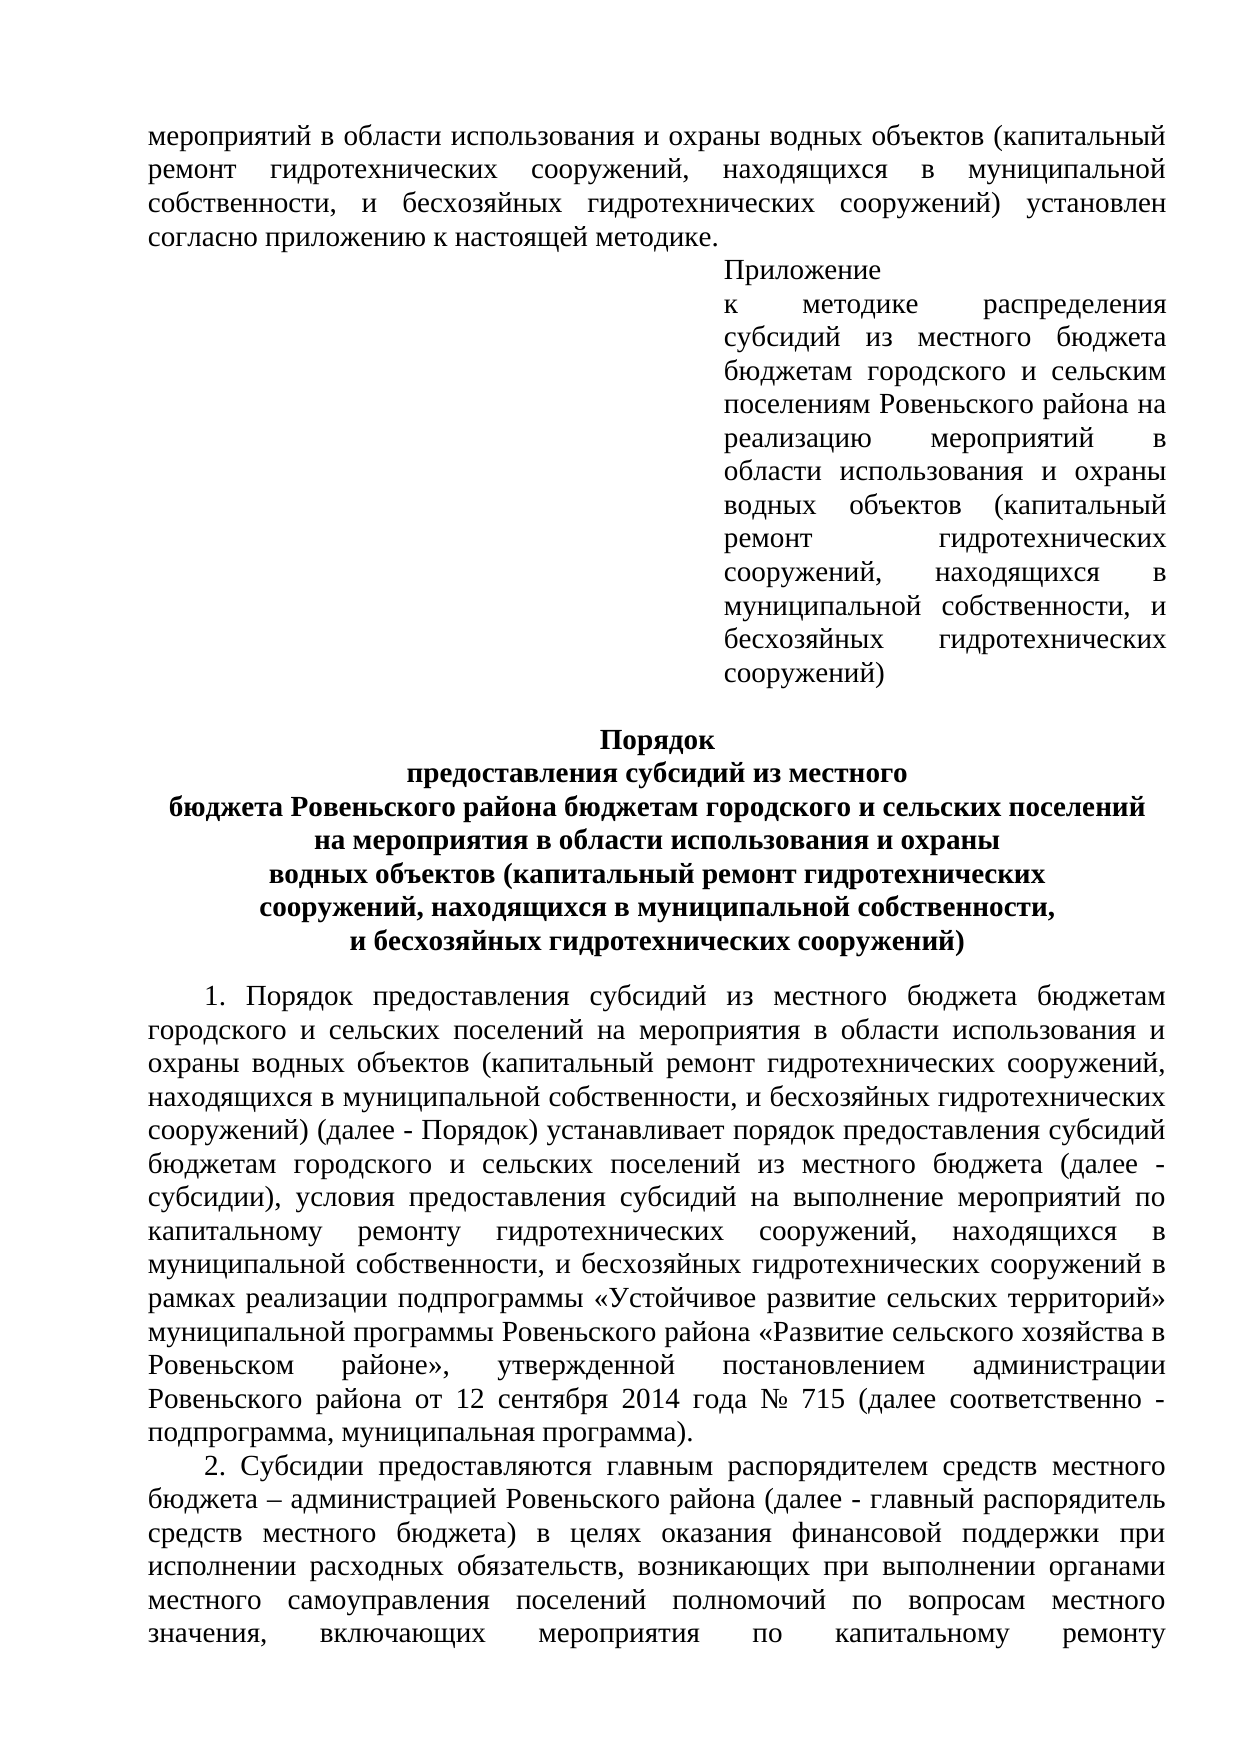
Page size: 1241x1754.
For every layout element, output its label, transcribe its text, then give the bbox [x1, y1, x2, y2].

text к методике распределения субсидий из местного бюджета бюджетам городского и сельским поселениям Ровеньского района на реализацию мероприятий в области использования и охраны водных объектов (капитальный ремонт гидротехнических сооружений, находящихся в муниципальной собственности, и бесхозяйных гидротехнических сооружений) [724, 286, 1167, 688]
text 1. Порядок предоставления субсидий из местного бюджета бюджетам городского и сельских поселений на мероприятия в области использования и охраны водных объектов (капитальный ремонт гидротехнических сооружений, находящихся в муниципальной собственности, и бесхозяйных гидротехнических сооружений) (далее - Порядок) устанавливает порядок предоставления субсидий бюджетам городского и сельских поселений из местного бюджета (далее - субсидии), условия предоставления субсидий на выполнение мероприятий по капитальному ремонту гидротехнических сооружений, находящихся в муниципальной собственности, и бесхозяйных гидротехнических сооружений в рамках реализации подпрограммы «Устойчивое развитие сельских территорий» муниципальной программы Ровеньского района «Развитие сельского хозяйства в Ровеньском районе», утвержденной постановлением администрации Ровеньского района от 12 сентября 2014 года № 715 (далее соответственно - подпрограмма, муниципальная программа). [148, 978, 1167, 1448]
text предоставления субсидий из местного [148, 755, 1167, 789]
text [148, 118, 1167, 252]
text Порядок [148, 722, 1167, 755]
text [148, 1448, 1167, 1649]
text бюджета Ровеньского района бюджетам городского и сельских поселений на мероприятия в области использования и охраны [148, 789, 1167, 856]
text водных объектов (капитальный ремонт гидротехнических [148, 856, 1167, 889]
text и бесхозяйных гидротехнических сооружений) [148, 923, 1167, 957]
text Приложение [724, 252, 1167, 286]
text сооружений, находящихся в муниципальной собственности, [148, 889, 1167, 923]
